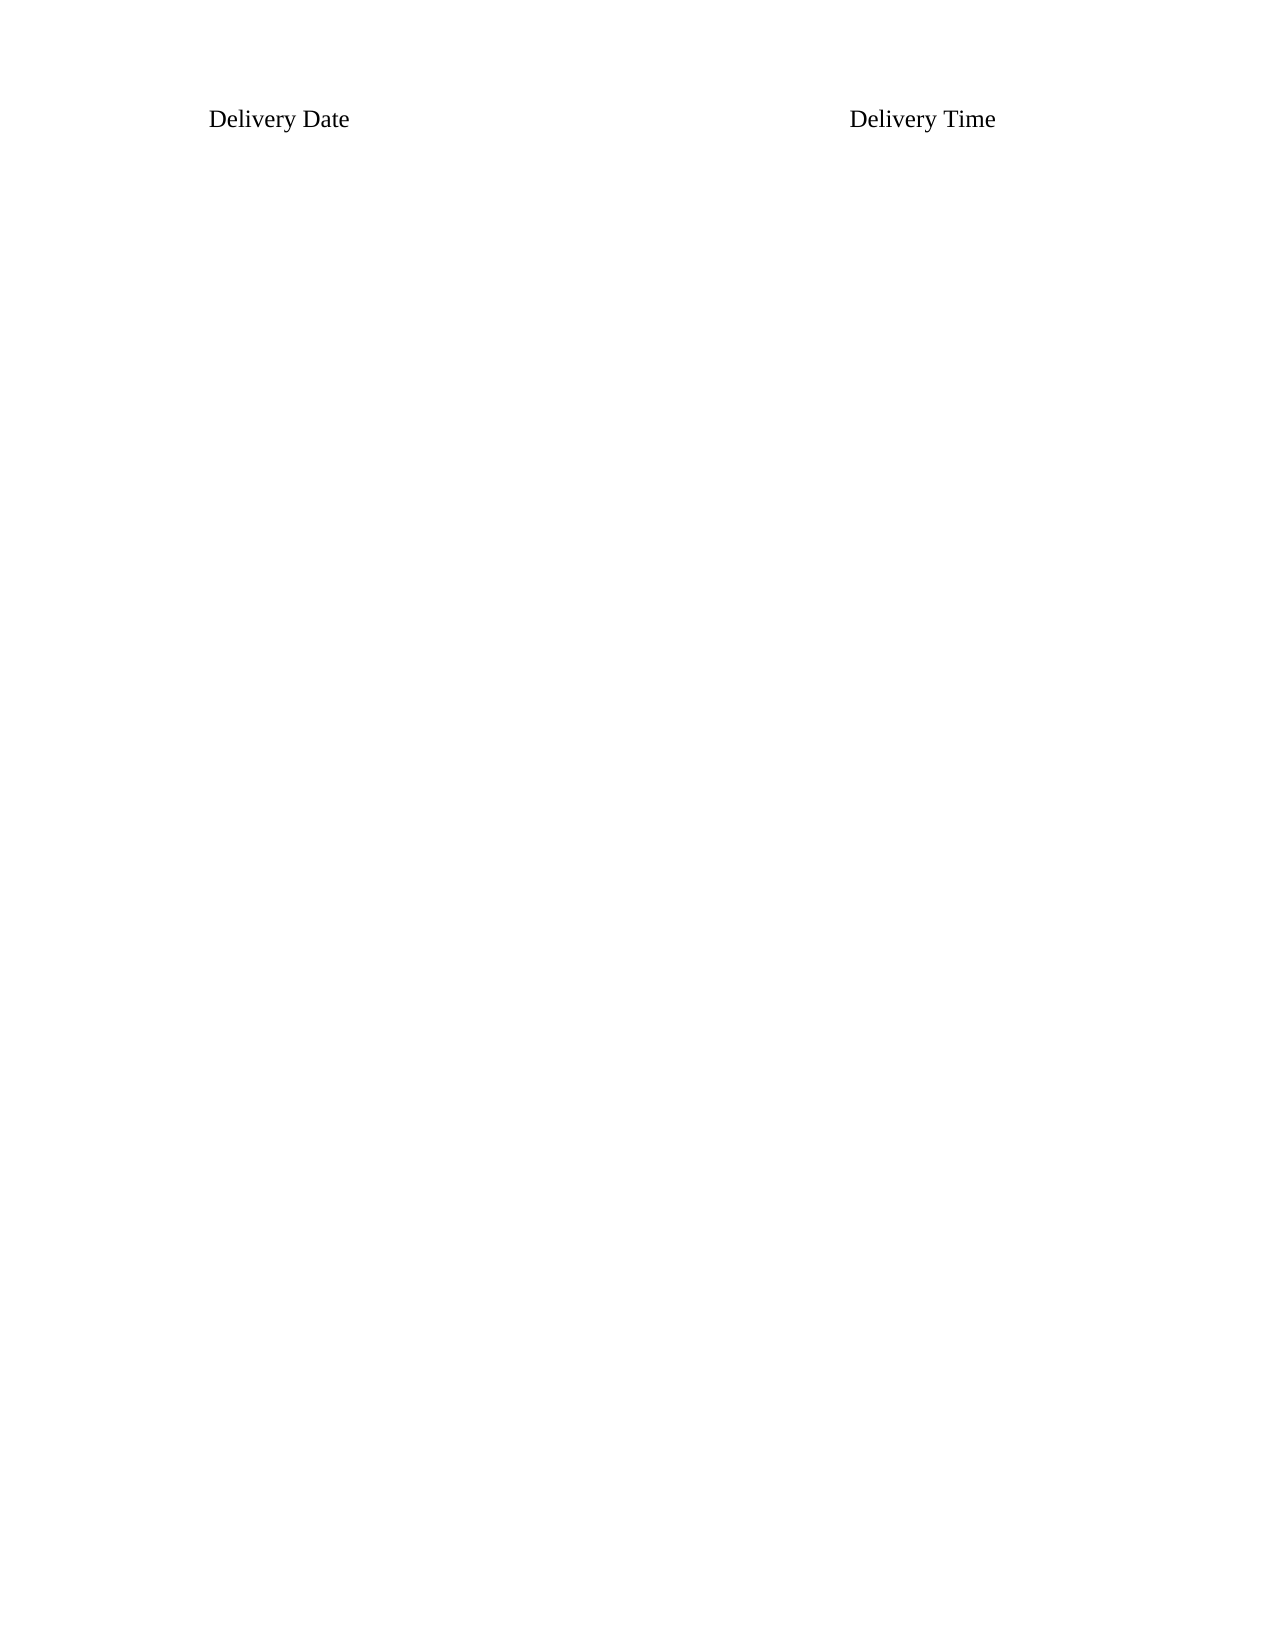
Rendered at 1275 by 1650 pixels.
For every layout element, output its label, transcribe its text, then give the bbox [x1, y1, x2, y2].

text Delivery Date Delivery Time [34, 104, 1200, 132]
